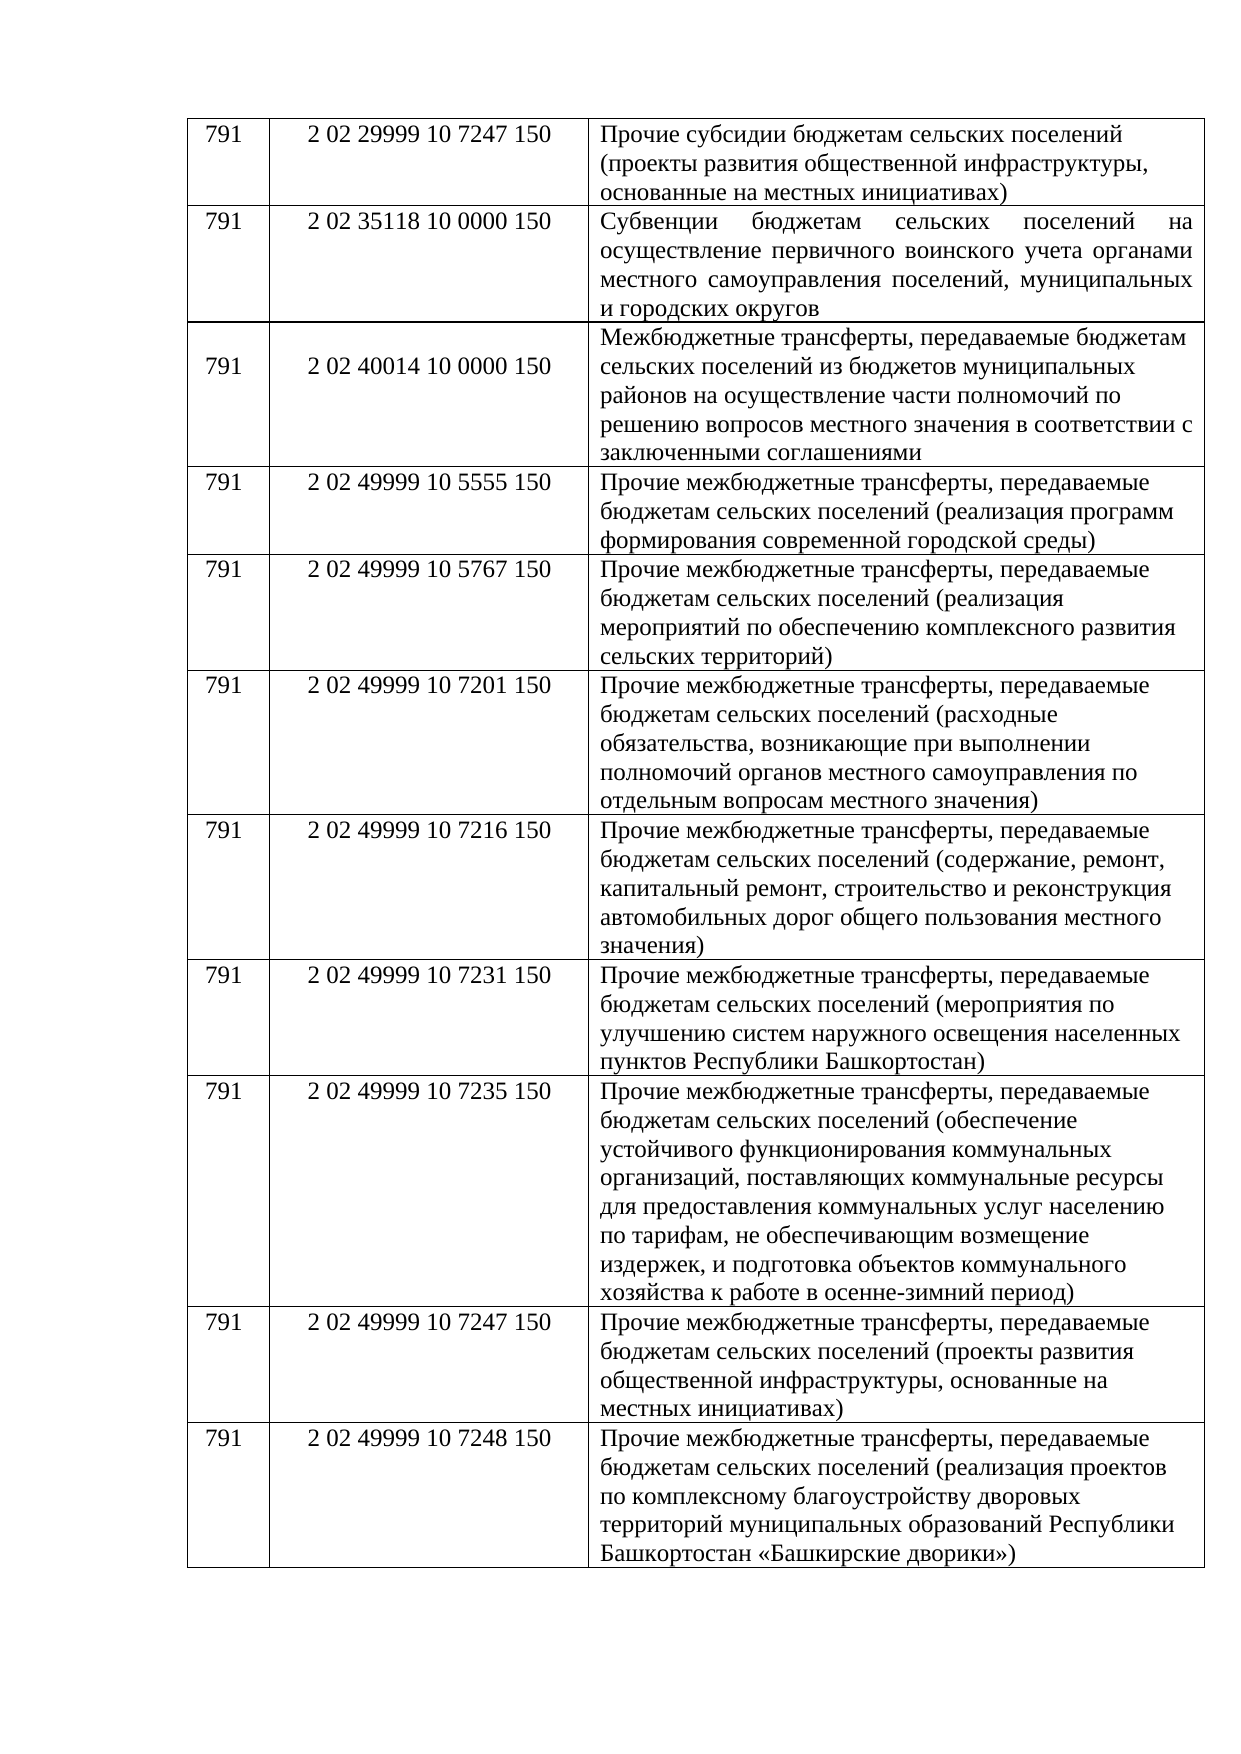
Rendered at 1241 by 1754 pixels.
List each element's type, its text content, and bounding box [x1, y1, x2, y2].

table_cell 791 [188, 815, 269, 959]
table_cell Прочие межбюджетные трансферты, передаваемые бюджетам сельских поселений (обеспечение устойчивого функционирования коммунальных организаций, поставляющих коммунальные ресурсы для предоставления коммунальных услуг населению по тарифам, не обеспечивающим возмещение издержек, и подготовка объектов коммунального хозяйства к работе в осенне-зимний период) [589, 1076, 1204, 1306]
table_cell 791 [188, 671, 269, 814]
table_cell 791 [188, 467, 269, 553]
table_cell 791 [188, 960, 269, 1075]
table_cell 791 [188, 206, 269, 321]
table_cell 2 02 49999 10 7216 150 [270, 815, 588, 959]
table_cell Субвенции бюджетам сельских поселений на осуществление первичного воинского учета органами местного самоуправления поселений, муниципальных и городских округов [589, 206, 1204, 321]
table_cell Прочие межбюджетные трансферты, передаваемые бюджетам сельских поселений (реализация программ формирования современной городской среды) [589, 467, 1204, 553]
table_cell 2 02 49999 10 5555 150 [270, 467, 588, 553]
table_cell 791 [188, 1076, 269, 1306]
table_cell 2 02 49999 10 7231 150 [270, 960, 588, 1075]
table_cell 791 [188, 323, 269, 466]
table_cell Прочие межбюджетные трансферты, передаваемые бюджетам сельских поселений (реализация мероприятий по обеспечению комплексного развития сельских территорий) [589, 555, 1204, 669]
table_cell Прочие межбюджетные трансферты, передаваемые бюджетам сельских поселений (мероприятия по улучшению систем наружного освещения населенных пунктов Республики Башкортостан) [589, 960, 1204, 1075]
table_cell 2 02 49999 10 7235 150 [270, 1076, 588, 1306]
table_cell 2 02 40014 10 0000 150 [270, 323, 588, 466]
table_cell Прочие межбюджетные трансферты, передаваемые бюджетам сельских поселений (расходные обязательства, возникающие при выполнении полномочий органов местного самоуправления по отдельным вопросам местного значения) [589, 671, 1204, 814]
table_cell 791 [188, 119, 269, 205]
table_cell 2 02 49999 10 7248 150 [270, 1423, 588, 1567]
table_cell 2 02 49999 10 7247 150 [270, 1307, 588, 1422]
table_cell 791 [188, 1307, 269, 1422]
table_cell Прочие субсидии бюджетам сельских поселений (проекты развития общественной инфраструктуры, основанные на местных инициативах) [589, 119, 1204, 205]
table_cell 791 [188, 1423, 269, 1567]
table_cell Прочие межбюджетные трансферты, передаваемые бюджетам сельских поселений (содержание, ремонт, капитальный ремонт, строительство и реконструкция автомобильных дорог общего пользования местного значения) [589, 815, 1204, 959]
table_cell 2 02 29999 10 7247 150 [270, 119, 588, 205]
table_cell Прочие межбюджетные трансферты, передаваемые бюджетам сельских поселений (реализация проектов по комплексному благоустройству дворовых территорий муниципальных образований Республики Башкортостан «Башкирские дворики») [589, 1423, 1204, 1567]
table_cell 791 [188, 555, 269, 669]
table_cell Прочие межбюджетные трансферты, передаваемые бюджетам сельских поселений (проекты развития общественной инфраструктуры, основанные на местных инициативах) [589, 1307, 1204, 1422]
table_cell Межбюджетные трансферты, передаваемые бюджетам сельских поселений из бюджетов муниципальных районов на осуществление части полномочий по решению вопросов местного значения в соответствии с заключенными соглашениями [589, 323, 1204, 466]
table_cell 2 02 49999 10 5767 150 [270, 555, 588, 669]
table_cell 2 02 35118 10 0000 150 [270, 206, 588, 321]
table_cell 2 02 49999 10 7201 150 [270, 671, 588, 814]
